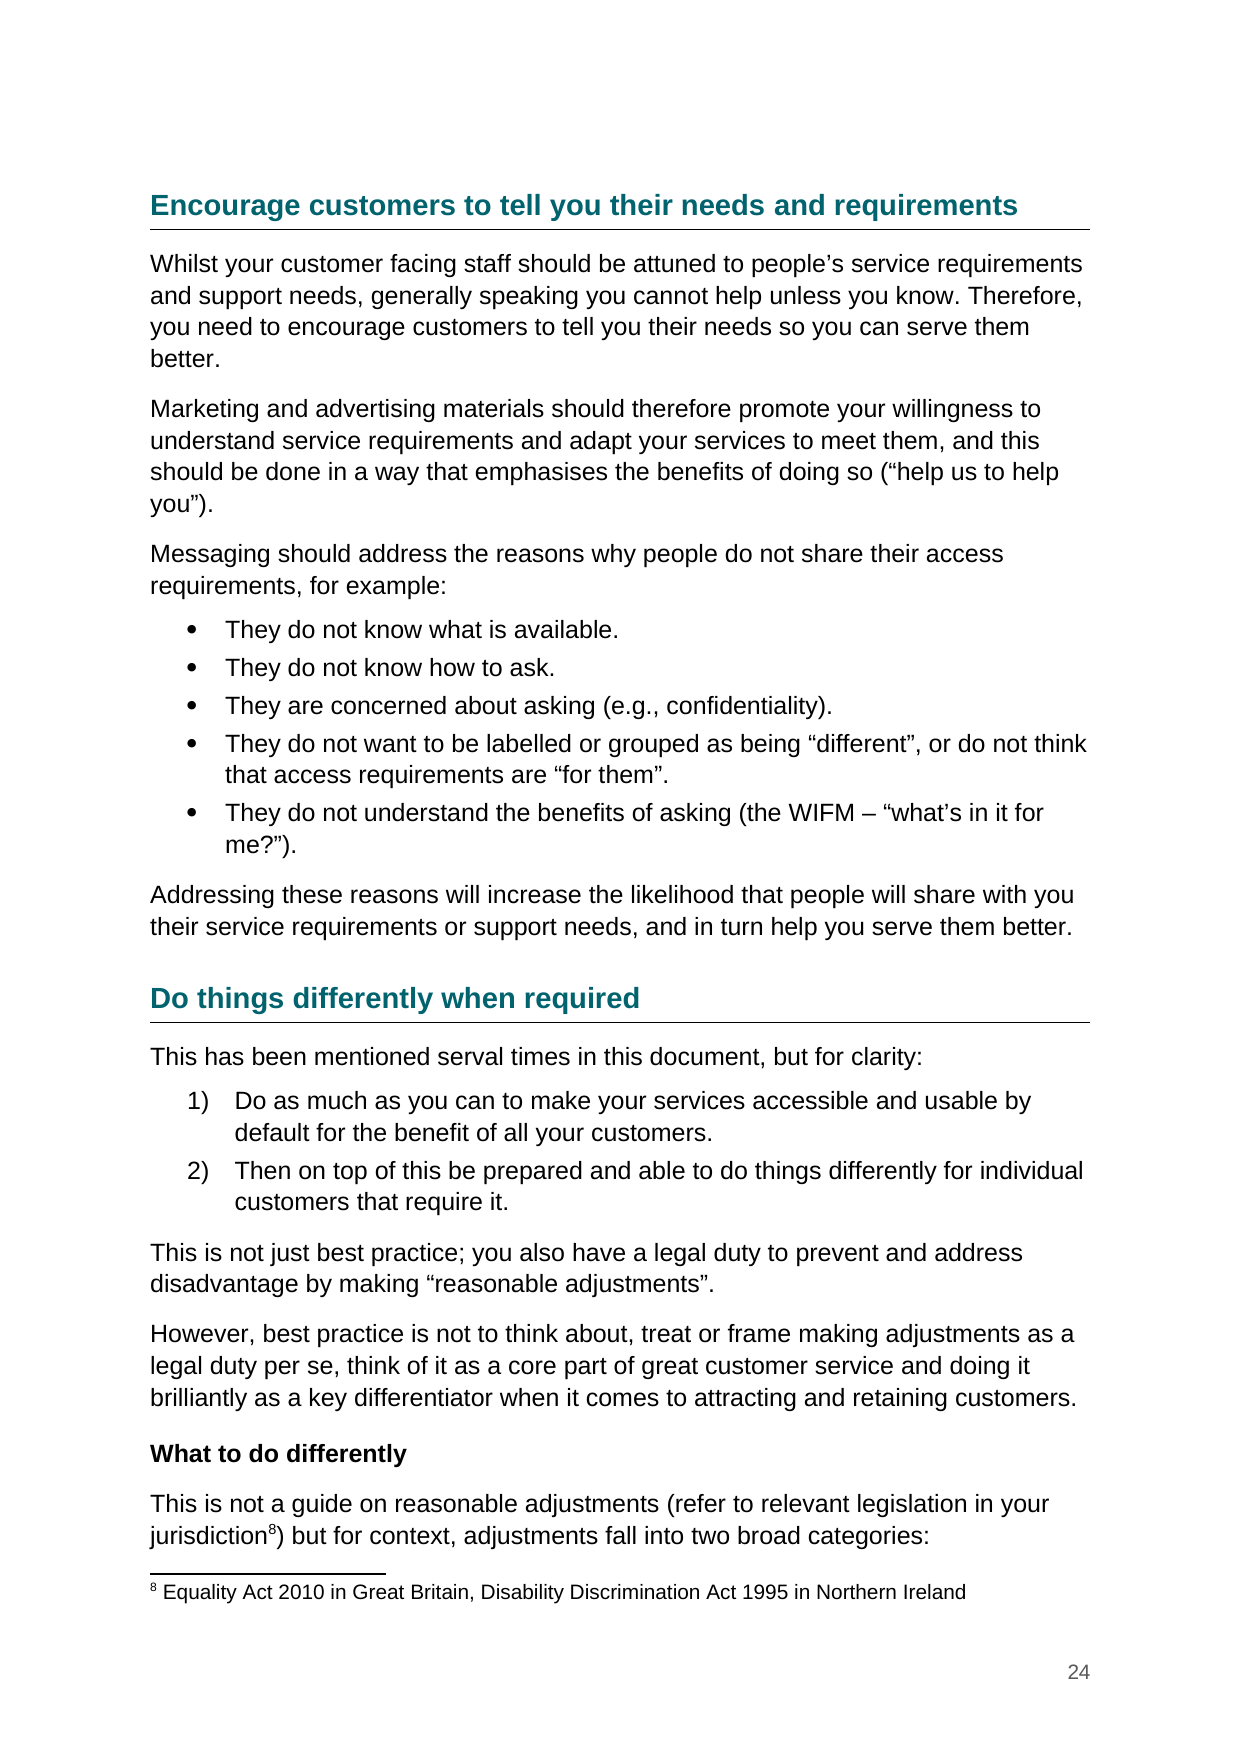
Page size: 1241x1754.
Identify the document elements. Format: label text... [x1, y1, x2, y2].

text This is not just best practice; you also have a legal duty to prevent and address disadvantage by making “reasonable adjustments”. [150, 1238, 1090, 1298]
subtitle Do things differently when required [150, 981, 1090, 1022]
list They do not know what is available. [187, 615, 1090, 644]
text This has been mentioned serval times in this document, but for clarity: [150, 1042, 1090, 1071]
text Addressing these reasons will increase the likelihood that people will share with you their service requirements or support needs, and in turn help you serve them better. [150, 880, 1090, 940]
subtitle What to do differently [150, 1439, 1090, 1468]
list They are concerned about asking (e.g., confidentiality). [187, 691, 1090, 719]
list They do not know how to ask. [187, 653, 1090, 682]
text Messaging should address the reasons why people do not share their access requirements, for example: [150, 539, 1090, 599]
text Whilst your customer facing staff should be attuned to people’s service requirements and support needs, generally speaking you cannot help unless you know. Therefore, you need to encourage customers to tell you their needs so you can serve them better. [150, 249, 1090, 373]
text This is not a guide on reasonable adjustments (refer to relevant legislation in your jurisdiction) but for context, adjustments fall into two broad categories: [150, 1489, 1090, 1550]
list They do not understand the benefits of asking (the WIFM – “what’s in it for me?”). [187, 798, 1090, 858]
list They do not want to be labelled or grouped as being “different”, or do not think that access requirements are “for them”. [187, 728, 1090, 789]
subtitle Encourage customers to tell you their needs and requirements [150, 187, 1090, 229]
text However, best practice is not to think about, treat or frame making adjustments as a legal duty per se, think of it as a core part of great customer service and doing it brilliantly as a key differentiator when it comes to attracting and retaining customers. [150, 1319, 1090, 1411]
list Then on top of this be prepared and able to do things differently for individual customers that require it. [209, 1156, 1090, 1216]
text Marketing and advertising materials should therefore promote your willingness to understand service requirements and adapt your services to meet them, and this should be done in a way that emphasises the benefits of doing so (“help us to help you”). [150, 394, 1090, 518]
list Do as much as you can to make your services accessible and usable by default for the benefit of all your customers. [209, 1086, 1090, 1147]
